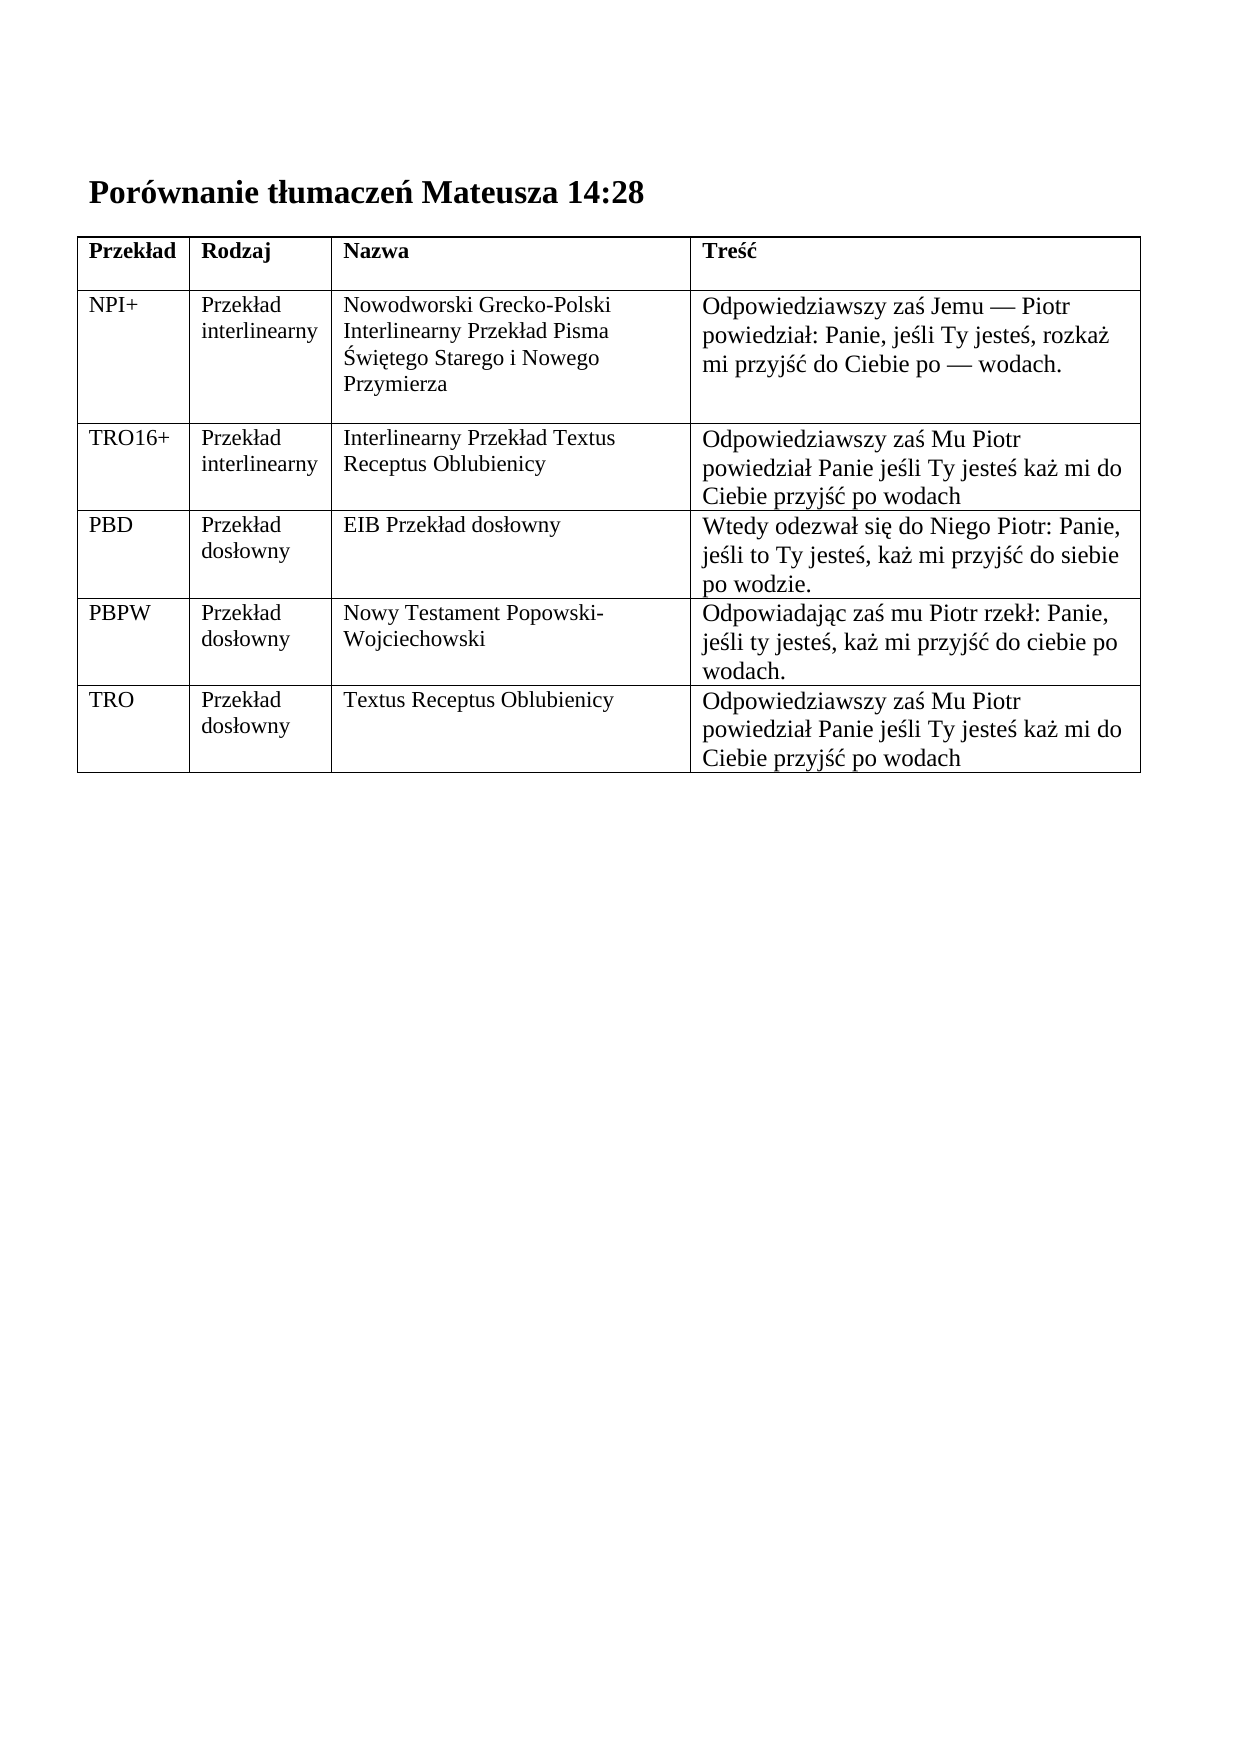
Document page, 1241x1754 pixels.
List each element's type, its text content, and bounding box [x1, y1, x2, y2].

table_cell Interlinearny Przekład Textus Receptus Oblubienicy [332, 424, 690, 510]
table_cell Nowy Testament Popowski-Wojciechowski [332, 599, 690, 685]
table_cell Przekład dosłowny [190, 686, 331, 772]
table_header Nazwa [332, 238, 690, 290]
table_cell Przekład interlinearny [190, 424, 331, 510]
table_header Treść [691, 238, 1140, 290]
table_cell Odpowiadając zaś mu Piotr rzekł: Panie, jeśli ty jesteś, każ mi przyjść do ciebie po wodach. [691, 599, 1140, 685]
table_cell Odpowiedziawszy zaś Mu Piotr powiedział Panie jeśli Ty jesteś każ mi do Ciebie przyjść po wodach [691, 424, 1140, 510]
table_cell Przekład dosłowny [190, 599, 331, 685]
table_cell Wtedy odezwał się do Niego Piotr: Panie, jeśli to Ty jesteś, każ mi przyjść do siebie po wodzie. [691, 511, 1140, 597]
table_cell Nowodworski Grecko-Polski Interlinearny Przekład Pisma Świętego Starego i Nowego Przymierza [332, 291, 690, 423]
table_cell Przekład dosłowny [190, 511, 331, 597]
table_cell Odpowiedziawszy zaś Jemu ― Piotr powiedział: Panie, jeśli Ty jesteś, rozkaż mi przyjść do Ciebie po ― wodach. [691, 291, 1140, 423]
table_cell TRO [78, 686, 189, 772]
table_cell PBD [78, 511, 189, 597]
table_cell NPI+ [78, 291, 189, 423]
table_cell TRO16+ [78, 424, 189, 510]
table_cell EIB Przekład dosłowny [332, 511, 690, 597]
table_cell Textus Receptus Oblubienicy [332, 686, 690, 772]
text Porównanie tłumaczeń Mateusza 14:28 [88, 173, 1152, 211]
table_header Rodzaj [190, 238, 331, 290]
table_header Przekład [78, 238, 189, 290]
table_cell Odpowiedziawszy zaś Mu Piotr powiedział Panie jeśli Ty jesteś każ mi do Ciebie przyjść po wodach [691, 686, 1140, 772]
table_cell PBPW [78, 599, 189, 685]
table_cell Przekład interlinearny [190, 291, 331, 423]
